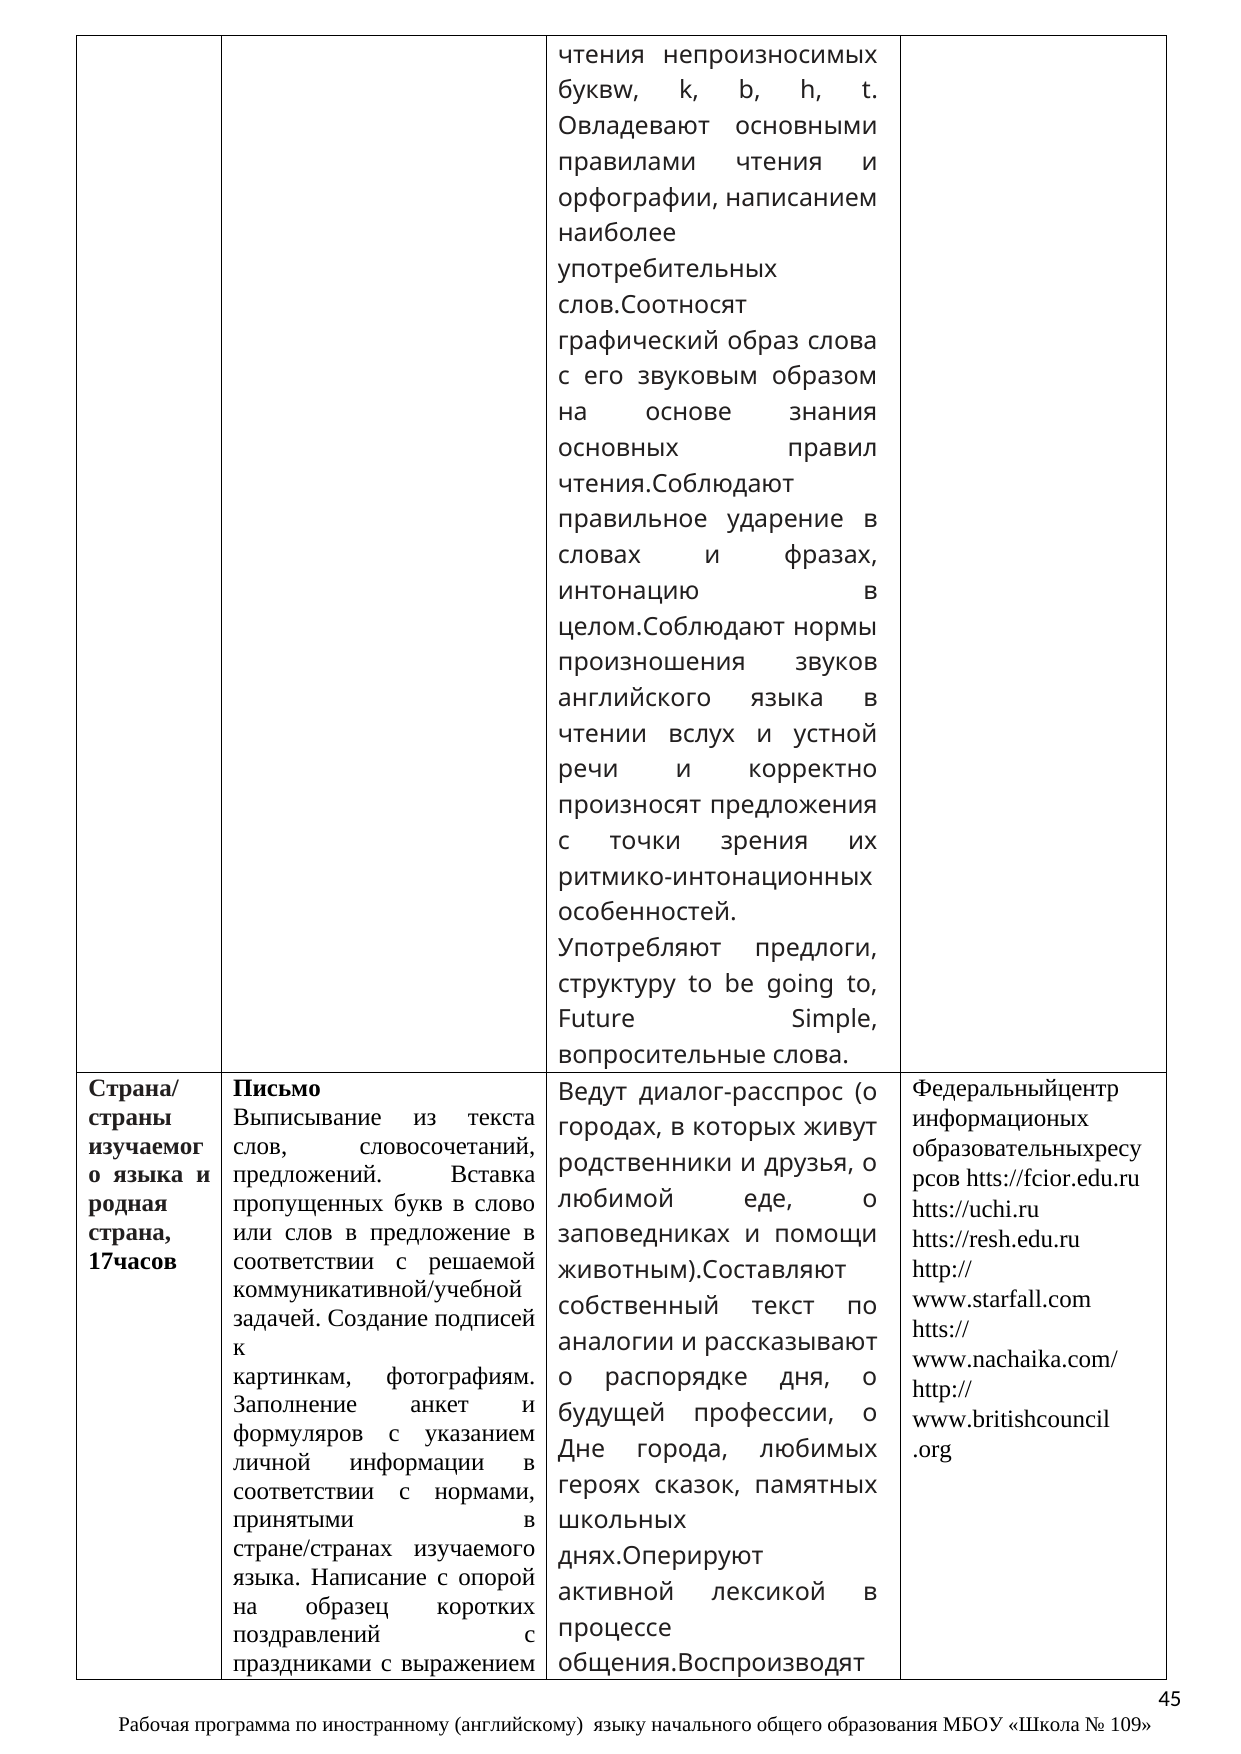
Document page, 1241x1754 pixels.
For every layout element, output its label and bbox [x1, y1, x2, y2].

table_cell [547, 1073, 900, 1679]
table_cell [222, 36, 546, 1072]
table_cell [901, 36, 1166, 1072]
table_cell [77, 1073, 221, 1679]
table_cell [222, 1073, 546, 1679]
table_cell [547, 36, 900, 1072]
table_cell [901, 1073, 1166, 1679]
table_cell [77, 36, 221, 1072]
